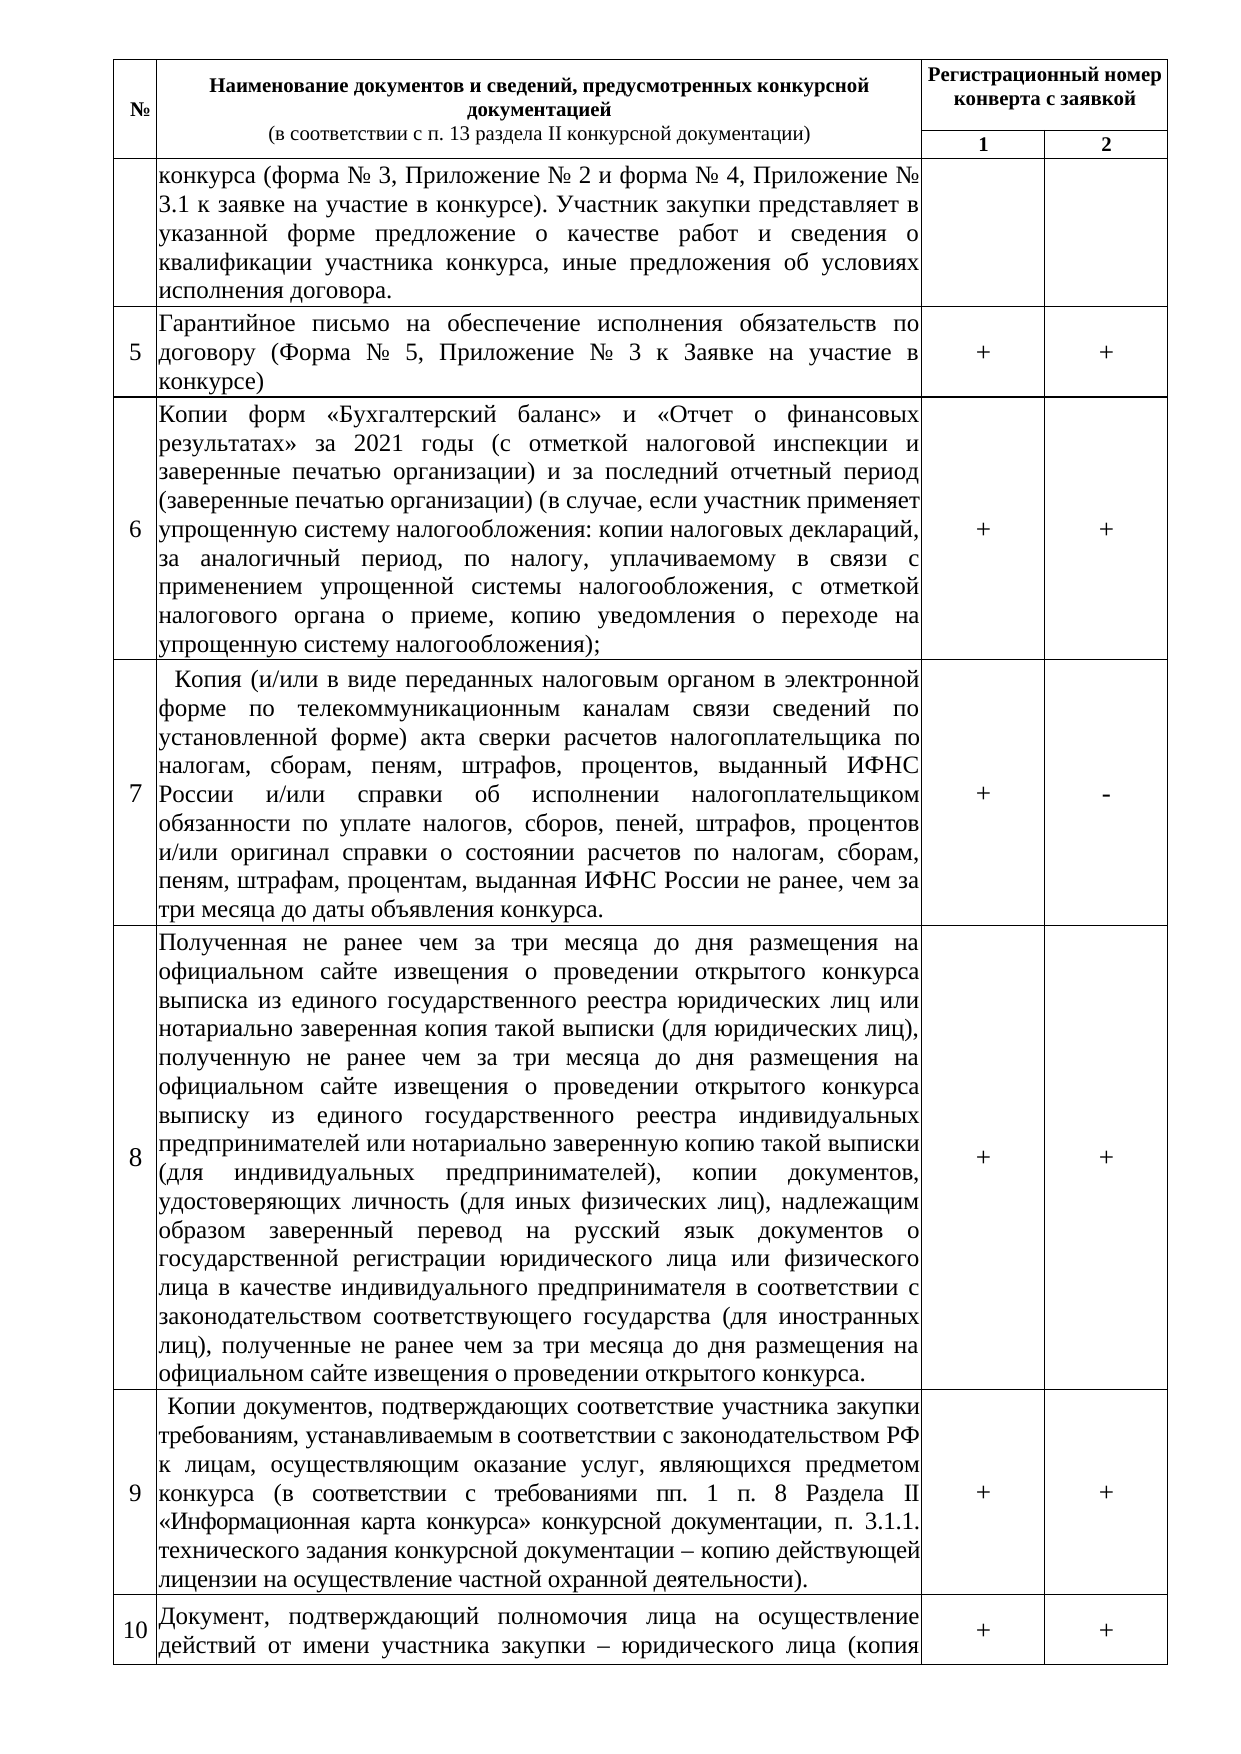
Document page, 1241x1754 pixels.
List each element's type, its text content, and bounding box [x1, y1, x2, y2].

table_cell - [1045, 660, 1167, 924]
table_cell + [922, 307, 1044, 396]
table_cell 5 [114, 307, 156, 396]
table_cell Копии документов, подтверждающих соответствие участника закупки требованиям, устанавливаемым в соответствии с законодательством РФ к лицам, осуществляющим оказание услуг, являющихся предметом конкурса (в соответствии с требованиями пп. 1 п. 8 Раздела II «Информационная карта конкурса» конкурсной документации, п. 3.1.1. технического задания конкурсной документации – копию действующей лицензии на осуществление частной охранной деятельности). [157, 1390, 921, 1594]
table_cell + [1045, 1595, 1167, 1664]
table_cell + [1045, 926, 1167, 1389]
table_cell + [1045, 159, 1167, 306]
table_cell 9 [114, 1390, 156, 1594]
table_cell Гарантийное письмо на обеспечение исполнения обязательств по договору (Форма № 5, Приложение № 3 к Заявке на участие в конкурсе) [157, 307, 921, 396]
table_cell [157, 159, 921, 306]
table_cell + [922, 398, 1044, 659]
table_cell + [922, 660, 1044, 924]
table_cell + [1045, 398, 1167, 659]
table_cell + [922, 159, 1044, 306]
table_header № [114, 60, 156, 158]
table_cell + [922, 1390, 1044, 1594]
table_cell 6 [114, 398, 156, 659]
table_cell 4 [114, 159, 156, 306]
table_cell + [922, 1595, 1044, 1664]
table_cell 2 [1045, 131, 1167, 158]
table_cell 8 [114, 926, 156, 1389]
table_cell 1 [922, 131, 1044, 158]
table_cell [157, 1595, 921, 1664]
table_cell Копия (и/или в виде переданных налоговым органом в электронной форме по телекоммуникационным каналам связи сведений по установленной форме) акта сверки расчетов налогоплательщика по налогам, сборам, пеням, штрафов, процентов, выданный ИФНС России и/или справки об исполнении налогоплательщиком обязанности по уплате налогов, сборов, пеней, штрафов, процентов и/или оригинал справки о состоянии расчетов по налогам, сборам, пеням, штрафам, процентам, выданная ИФНС России не ранее, чем за три месяца до даты объявления конкурса. [157, 660, 921, 924]
table_cell + [1045, 1390, 1167, 1594]
table_header Наименование документов и сведений, предусмотренных конкурсной документацией (в соответствии с п. 13 раздела II конкурсной документации) [157, 60, 921, 158]
table_cell 7 [114, 660, 156, 924]
table_cell 10 [114, 1595, 156, 1664]
table_header Регистрационный номер конверта с заявкой [922, 60, 1167, 130]
table_cell + [1045, 307, 1167, 396]
table_cell Полученная не ранее чем за три месяца до дня размещения на официальном сайте извещения о проведении открытого конкурса выписка из единого государственного реестра юридических лиц или нотариально заверенная копия такой выписки (для юридических лиц), полученную не ранее чем за три месяца до дня размещения на официальном сайте извещения о проведении открытого конкурса выписку из единого государственного реестра индивидуальных предпринимателей или нотариально заверенную копию такой выписки (для индивидуальных предпринимателей), копии документов, удостоверяющих личность (для иных физических лиц), надлежащим образом заверенный перевод на русский язык документов о государственной регистрации юридического лица или физического лица в качестве индивидуального предпринимателя в соответствии с законодательством соответствующего государства (для иностранных лиц), полученные не ранее чем за три месяца до дня размещения на официальном сайте извещения о проведении открытого конкурса. [157, 926, 921, 1389]
table_cell Копии форм «Бухгалтерский баланс» и «Отчет о финансовых результатах» за 2021 годы (с отметкой налоговой инспекции и заверенные печатью организации) и за последний отчетный период (заверенные печатью организации) (в случае, если участник применяет упрощенную систему налогообложения: копии налоговых деклараций, за аналогичный период, по налогу, уплачиваемому в связи с применением упрощенной системы налогообложения, с отметкой налогового органа о приеме, копию уведомления о переходе на упрощенную систему налогообложения); [157, 398, 921, 659]
table_cell + [922, 926, 1044, 1389]
